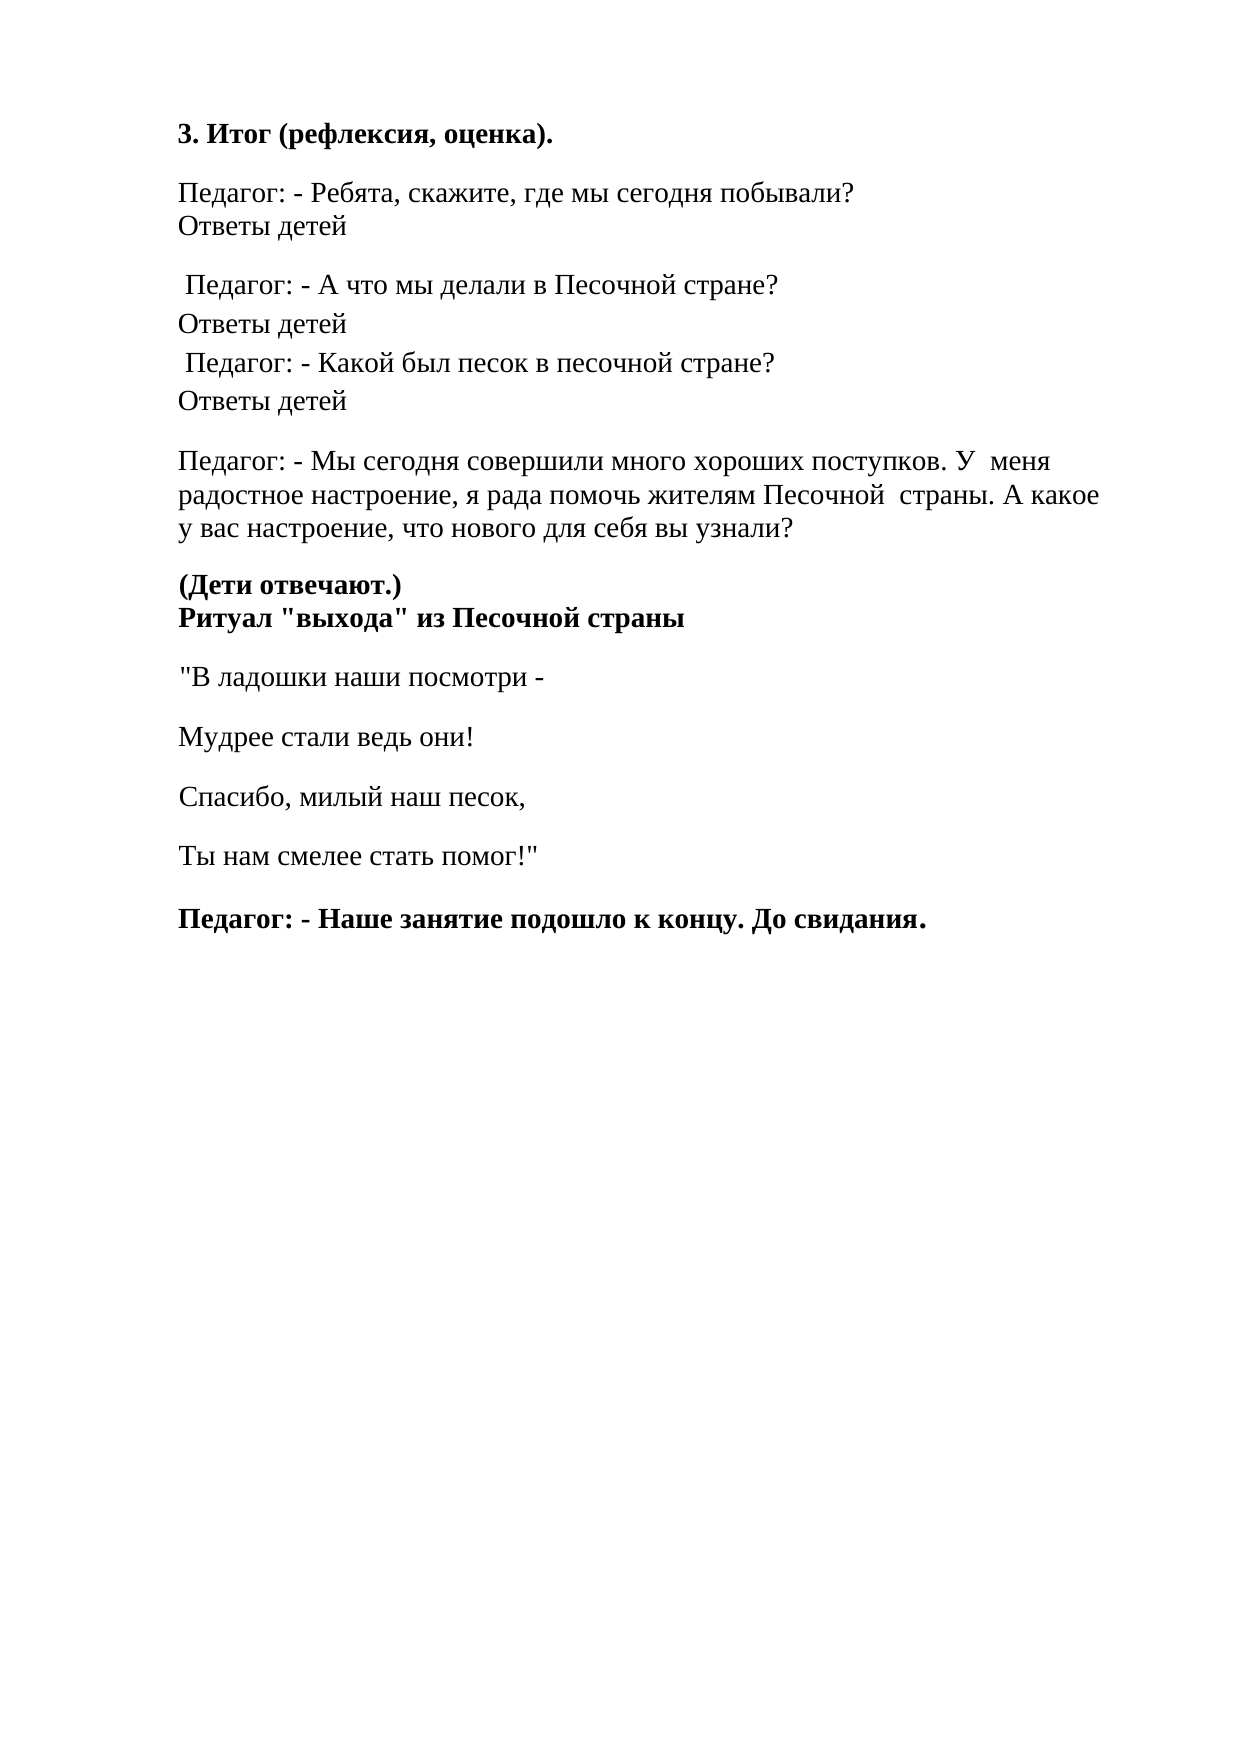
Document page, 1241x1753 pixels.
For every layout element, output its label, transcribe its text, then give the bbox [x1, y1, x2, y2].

text Педагог: - Мы сегодня совершили много хороших поступков. У меня радостное настроение, я рада помочь жителям Песочной страны. А какое у вас настроение, что нового для себя вы узнали? [178, 443, 1118, 544]
text Ты нам смелее стать помог!" [178, 838, 1158, 872]
text Ритуал "выхода" из Песочной страны [178, 601, 1158, 634]
text (Дети отвечают.) [178, 567, 1158, 601]
text Мудрее стали ведь они! [178, 719, 1158, 753]
text Ответы детей [178, 383, 1158, 417]
text Педагог: - Какой был песок в песочной стране? [178, 345, 1146, 378]
text Педагог: - Ребята, скажите, где мы сегодня побывали? Ответы детей [178, 175, 951, 242]
text Педагог: - А что мы делали в Песочной стране? [178, 267, 951, 301]
text Спасибо, милый наш песок, [178, 779, 1158, 812]
text Ответы детей [178, 306, 1146, 339]
text "В ладошки наши посмотри - [179, 659, 1158, 693]
text Педагог: - Наше занятие подошло к концу. До свидания. [178, 899, 1158, 936]
text 3. Итог (рефлексия, оценка). [177, 116, 1158, 149]
